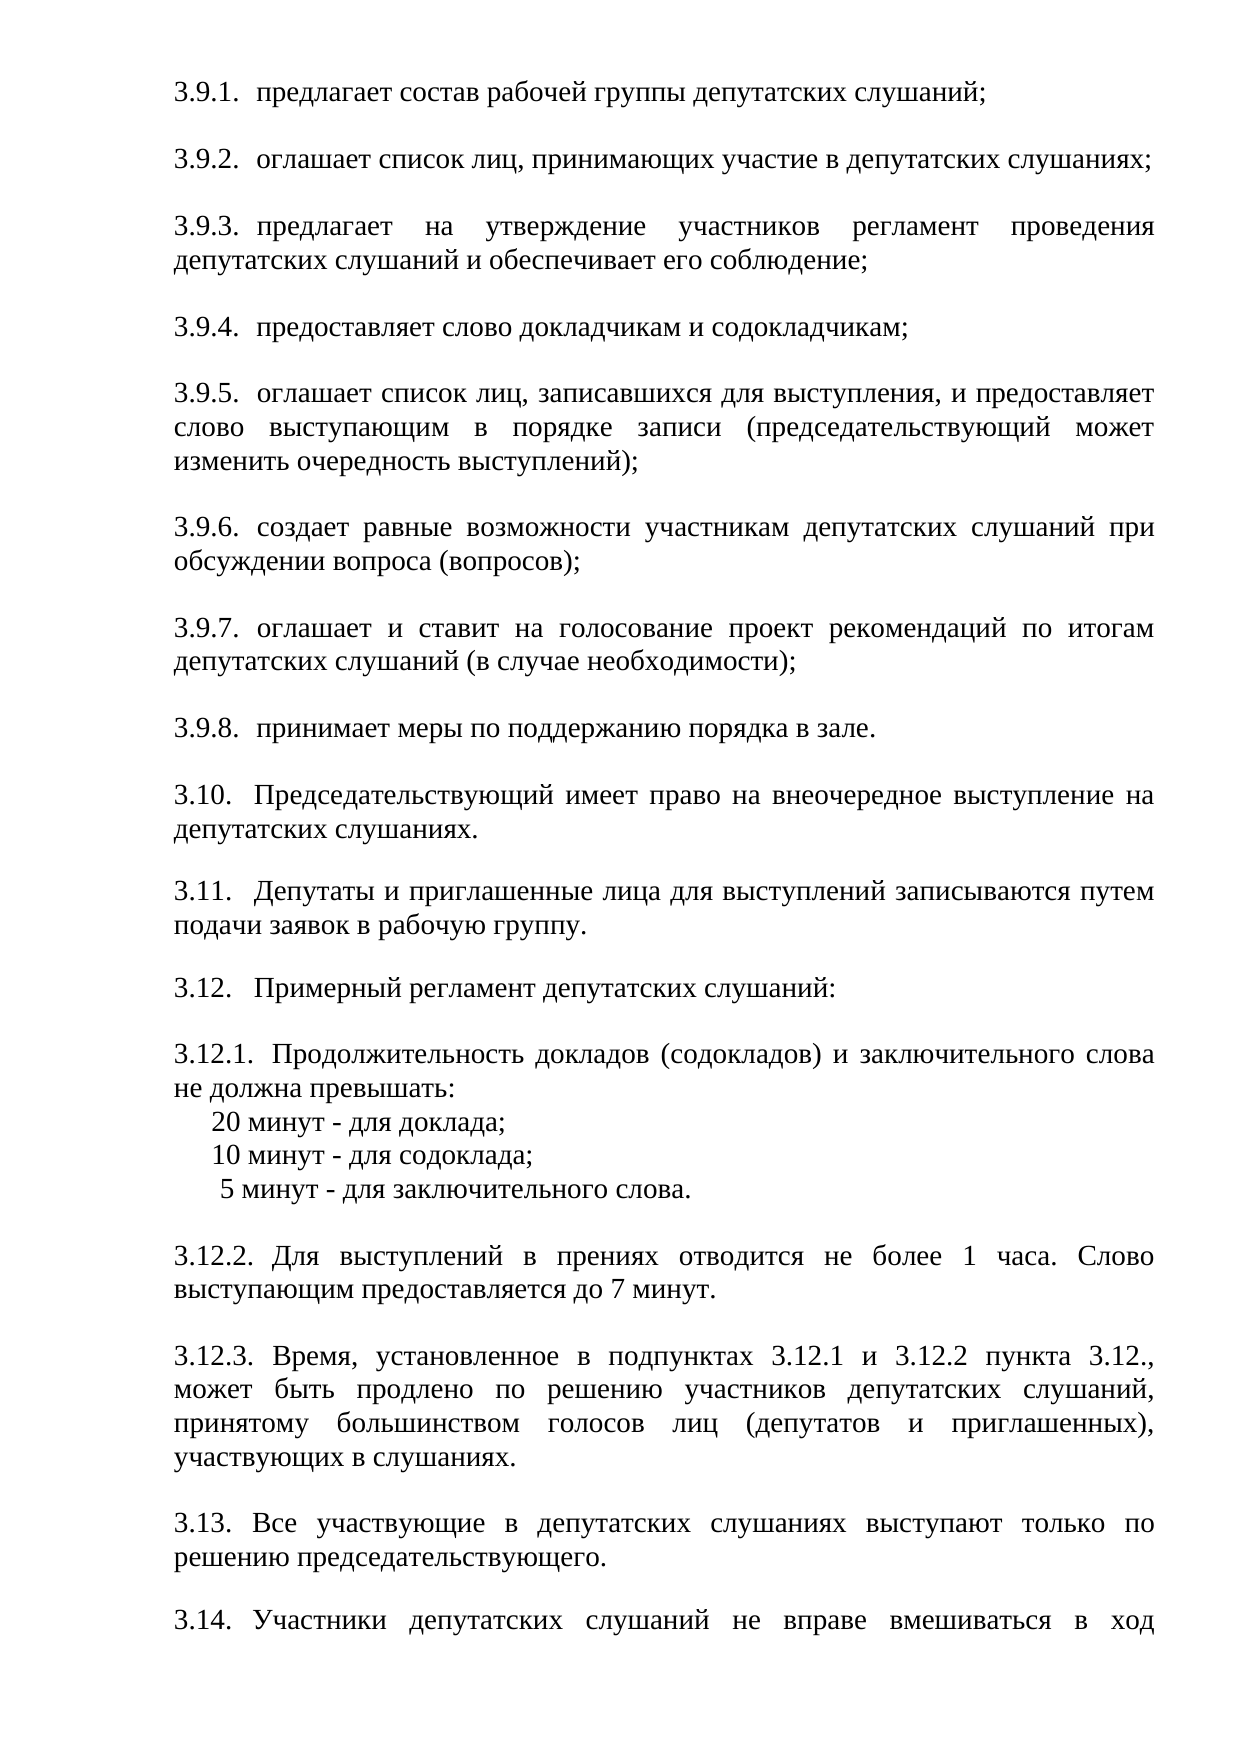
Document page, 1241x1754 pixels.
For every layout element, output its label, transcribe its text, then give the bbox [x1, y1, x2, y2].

text 5 минут - для заключительного слова. [174, 1171, 1155, 1204]
list создает равные возможности участникам депутатских слушаний при обсуждении вопроса (вопросов); [174, 509, 1155, 577]
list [174, 1602, 1155, 1635]
list предлагает состав рабочей группы депутатских слушаний; [174, 74, 1155, 108]
list предлагает на утверждение участников регламент проведения депутатских слушаний и обеспечивает его соблюдение; [174, 208, 1155, 275]
list Депутаты и приглашенные лица для выступлений записываются путем подачи заявок в рабочую группу. [174, 873, 1155, 941]
list предоставляет слово докладчикам и содокладчикам; [174, 309, 1155, 342]
text 20 минут - для доклада; [174, 1104, 1155, 1137]
list принимает меры по поддержанию порядка в зале. [174, 710, 1155, 744]
list Продолжительность докладов (содокладов) и заключительного слова не должна превышать: [174, 1037, 1155, 1104]
text 10 минут - для содоклада; [174, 1137, 1155, 1171]
list оглашает и ставит на голосование проект рекомендаций по итогам депутатских слушаний (в случае необходимости); [174, 610, 1155, 677]
list Председательствующий имеет право на внеочередное выступление на депутатских слушаниях. [174, 777, 1155, 844]
list оглашает список лиц, принимающих участие в депутатских слушаниях; [174, 141, 1155, 175]
list Время, установленное в подпунктах 3.12.1 и 3.12.2 пункта 3.12., может быть продлено по решению участников депутатских слушаний, принятому большинством голосов лиц (депутатов и приглашенных), участвующих в слушаниях. [174, 1338, 1155, 1472]
list Для выступлений в прениях отводится не более 1 часа. Слово выступающим предоставляется до 7 минут. [174, 1238, 1155, 1305]
list оглашает список лиц, записавшихся для выступления, и предоставляет слово выступающим в порядке записи (председательствующий может изменить очередность выступлений); [174, 376, 1155, 476]
list Примерный регламент депутатских слушаний: [174, 970, 1155, 1003]
list Все участвующие в депутатских слушаниях выступают только по решению председательствующего. [174, 1506, 1155, 1573]
